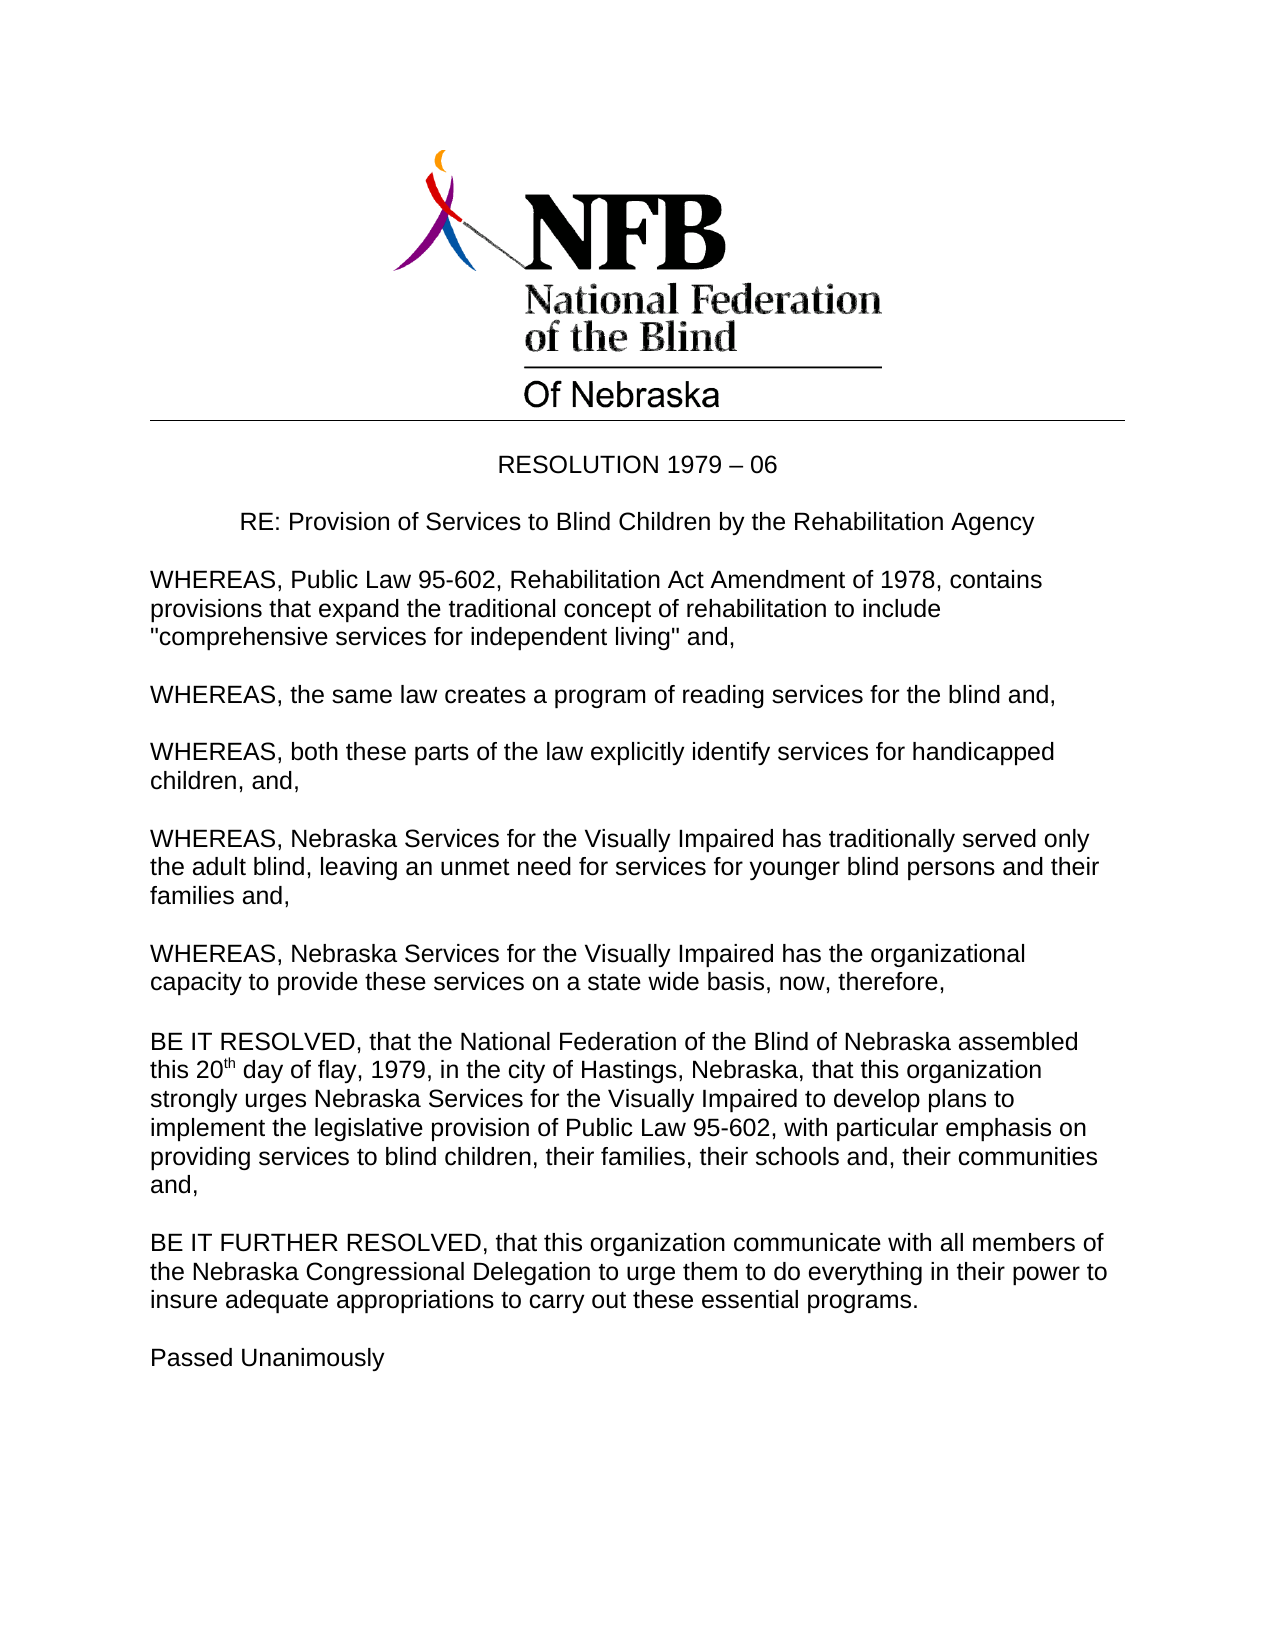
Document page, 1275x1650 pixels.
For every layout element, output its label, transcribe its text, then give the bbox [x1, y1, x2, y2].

text WHEREAS, Public Law 95-602, Rehabilitation Act Amendment of 1978, contains provisions that expand the traditional concept of rehabilitation to include "comprehensive services for independent living" and, [150, 565, 1125, 651]
text BE IT FURTHER RESOLVED, that this organization communicate with all members of the Nebraska Congressional Delegation to urge them to do everything in their power to insure adequate appropriations to carry out these essential programs. [150, 1228, 1125, 1314]
text WHEREAS, Nebraska Services for the Visually Impaired has the organizational capacity to provide these services on a state wide basis, now, therefore, [150, 939, 1125, 996]
text RE: Provision of Services to Blind Children by the Rehabilitation Agency [150, 479, 1125, 536]
text Resolution 1979 – 06 [150, 450, 1125, 479]
picture [393, 150, 882, 418]
text Passed Unanimously [150, 1343, 1125, 1372]
text WHEREAS, Nebraska Services for the Visually Impaired has traditionally served only the adult blind, leaving an unmet need for services for younger blind persons and their families and, [150, 824, 1125, 910]
text BE IT RESOLVED, that the National Federation of the Blind of Nebraska assembled this 20th day of flay, 1979, in the city of Hastings, Nebraska, that this organization strongly urges Nebraska Services for the Visually Impaired to develop plans to implement the legislative provision of Public Law 95-602, with particular emphasis on providing services to blind children, their families, their schools and, their communities and, [150, 1027, 1125, 1199]
text WHEREAS, both these parts of the law explicitly identify services for handicapped children, and, [150, 737, 1125, 795]
text WHEREAS, the same law creates a program of reading services for the blind and, [150, 680, 1125, 709]
